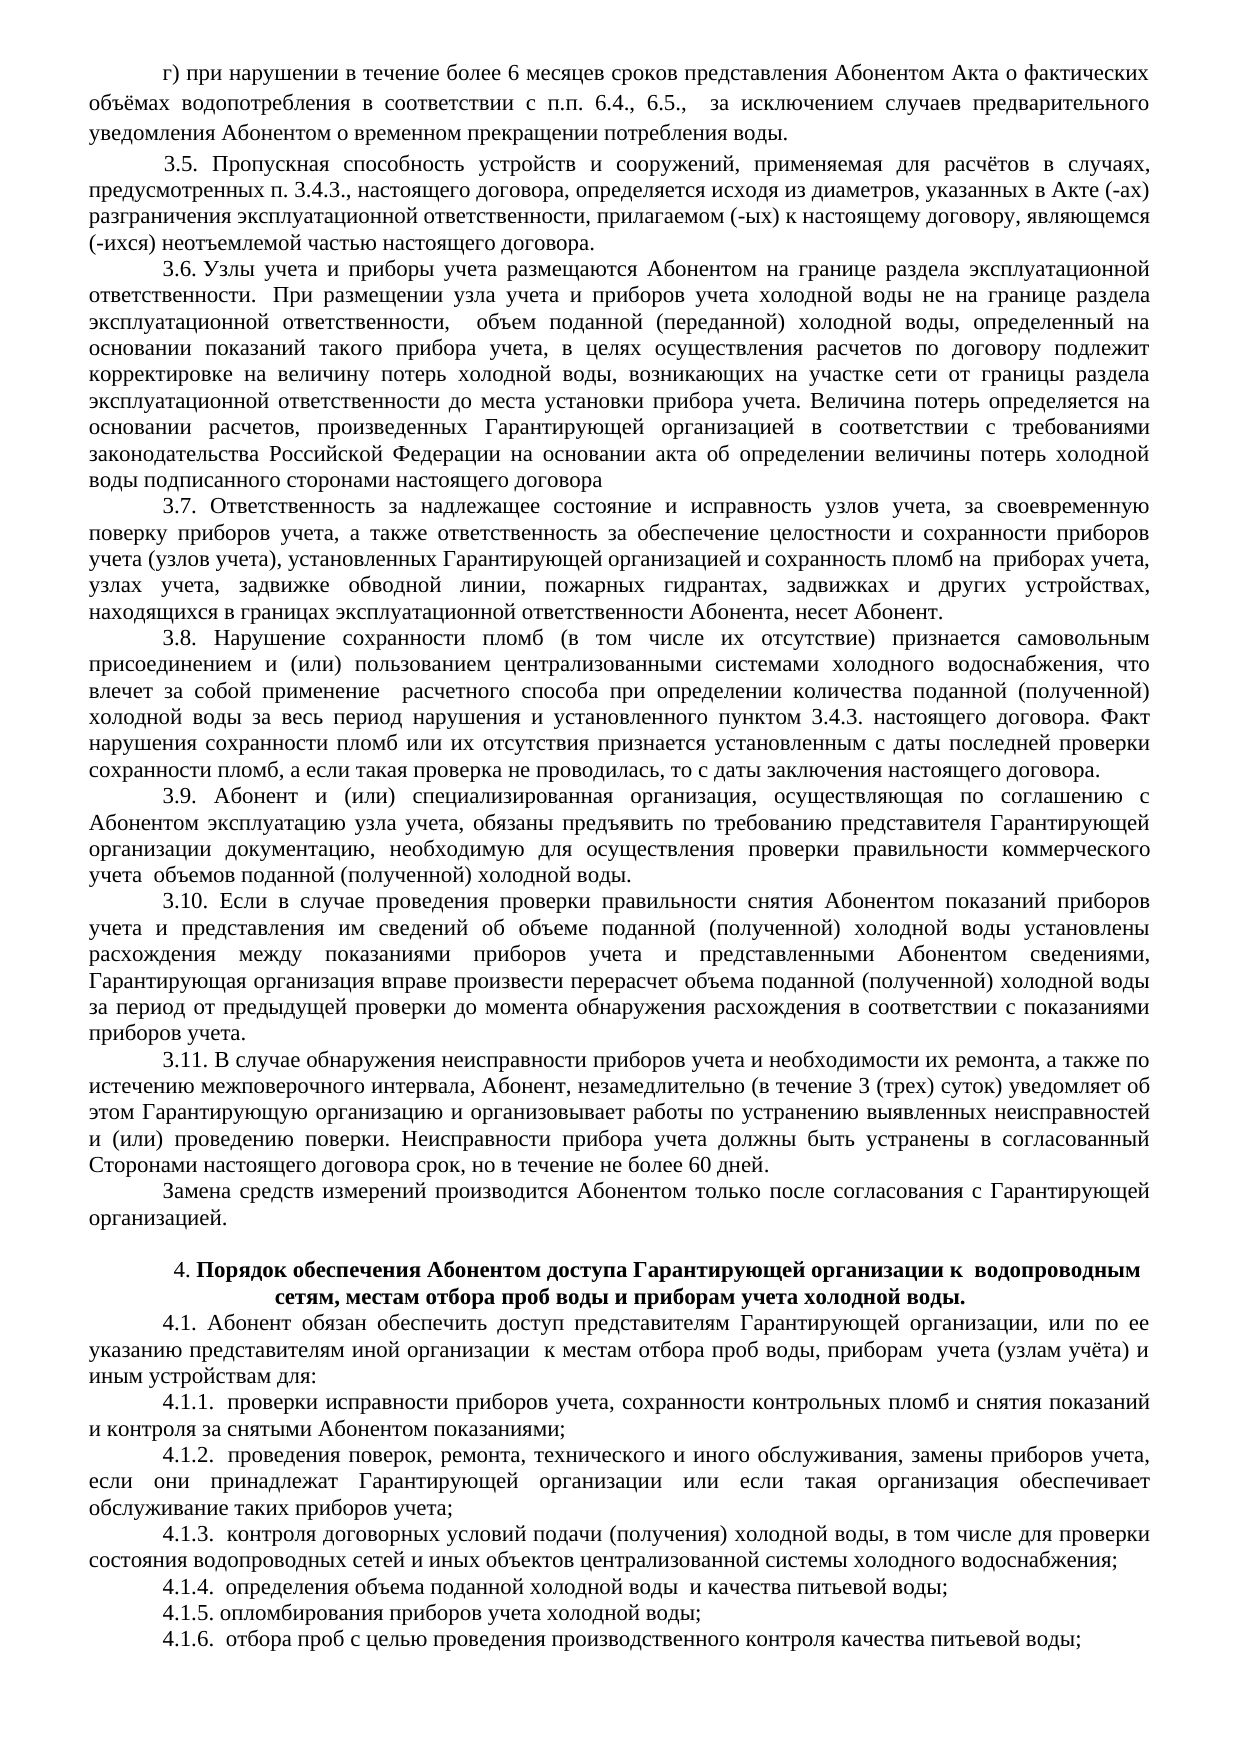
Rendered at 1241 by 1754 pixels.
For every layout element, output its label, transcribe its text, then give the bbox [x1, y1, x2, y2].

text 4.1. Абонент обязан обеспечить доступ представителям Гарантирующей организации, или по ее указанию представителям иной организации к местам отбора проб воды, приборам учета (узлам учёта) и иным устройствам для: [89, 1309, 1152, 1388]
text 3.11. В случае обнаружения неисправности приборов учета и необходимости их ремонта, а также по истечению межповерочного интервала, Абонент, незамедлительно (в течение 3 (трех) суток) уведомляет об этом Гарантирующую организацию и организовывает работы по устранению выявленных неисправностей и (или) проведению поверки. Неисправности прибора учета должны быть устранены в согласованный Сторонами настоящего договора срок, но в течение не более 60 дней. [89, 1046, 1152, 1177]
text Замена средств измерений производится Абонентом только после согласования с Гарантирующей организацией. [89, 1177, 1152, 1230]
text 3.5. Пропускная способность устройств и сооружений, применяемая для расчётов в случаях, предусмотренных п. 3.4.3., настоящего договора, определяется исходя из диаметров, указанных в Акте (-ах) разграничения эксплуатационной ответственности, прилагаемом (-ых) к настоящему договору, являющемся (-ихся) неотъемлемой частью настоящего договора. [89, 150, 1152, 255]
text 3.8. Нарушение сохранности пломб (в том числе их отсутствие) признается самовольным присоединением и (или) пользованием централизованными системами холодного водоснабжения, что влечет за собой применение расчетного способа при определении количества поданной (полученной) холодной воды за весь период нарушения и установленного пунктом 3.4.3. настоящего договора. Факт нарушения сохранности пломб или их отсутствия признается установленным с даты последней проверки сохранности пломб, а если такая проверка не проводилась, то с даты заключения настоящего договора. [89, 624, 1152, 782]
text г) при нарушении в течение более 6 месяцев сроков представления Абонентом Акта о фактических объёмах водопотребления в соответствии с п.п. 6.4., 6.5., за исключением случаев предварительного уведомления Абонентом о временном прекращении потребления воды. [89, 59, 1152, 146]
text 4.1.5. опломбирования приборов учета холодной воды; [89, 1599, 1152, 1626]
text 4.1.4. определения объема поданной холодной воды и качества питьевой воды; [89, 1573, 1152, 1599]
text 4.1.1. проверки исправности приборов учета, сохранности контрольных пломб и снятия показаний и контроля за снятыми Абонентом показаниями; [89, 1388, 1152, 1441]
text 3.6. Узлы учета и приборы учета размещаются Абонентом на границе раздела эксплуатационной ответственности. При размещении узла учета и приборов учета холодной воды не на границе раздела эксплуатационной ответственности, объем поданной (переданной) холодной воды, определенный на основании показаний такого прибора учета, в целях осуществления расчетов по договору подлежит корректировке на величину потерь холодной воды, возникающих на участке сети от границы раздела эксплуатационной ответственности до места установки прибора учета. Величина потерь определяется на основании расчетов, произведенных Гарантирующей организацией в соответствии с требованиями законодательства Российской Федерации на основании акта об определении величины потерь холодной воды подписанного сторонами настоящего договора [89, 255, 1152, 492]
text 4.1.2. проведения поверок, ремонта, технического и иного обслуживания, замены приборов учета, если они принадлежат Гарантирующей организации или если такая организация обеспечивает обслуживание таких приборов учета; [89, 1441, 1152, 1520]
text 4. Порядок обеспечения Абонентом доступа Гарантирующей организации к водопроводным сетям, местам отбора проб воды и приборам учета холодной воды. [89, 1257, 1152, 1309]
text 3.10. Если в случае проведения проверки правильности снятия Абонентом показаний приборов учета и представления им сведений об объеме поданной (полученной) холодной воды установлены расхождения между показаниями приборов учета и представленными Абонентом сведениями, Гарантирующая организация вправе произвести перерасчет объема поданной (полученной) холодной воды за период от предыдущей проверки до момента обнаружения расхождения в соответствии с показаниями приборов учета. [89, 888, 1152, 1046]
text 4.1.3. контроля договорных условий подачи (получения) холодной воды, в том числе для проверки состояния водопроводных сетей и иных объектов централизованной системы холодного водоснабжения; [89, 1520, 1152, 1573]
text 3.7. Ответственность за надлежащее состояние и исправность узлов учета, за своевременную поверку приборов учета, а также ответственность за обеспечение целостности и сохранности приборов учета (узлов учета), установленных Гарантирующей организацией и сохранность пломб на приборах учета, узлах учета, задвижке обводной линии, пожарных гидрантах, задвижках и других устройствах, находящихся в границах эксплуатационной ответственности Абонента, несет Абонент. [89, 492, 1152, 624]
text 4.1.6. отбора проб с целью проведения производственного контроля качества питьевой воды; [89, 1626, 1152, 1652]
text 3.9. Абонент и (или) специализированная организация, осуществляющая по соглашению с Абонентом эксплуатацию узла учета, обязаны предъявить по требованию представителя Гарантирующей организации документацию, необходимую для осуществления проверки правильности коммерческого учета объемов поданной (полученной) холодной воды. [89, 782, 1152, 888]
